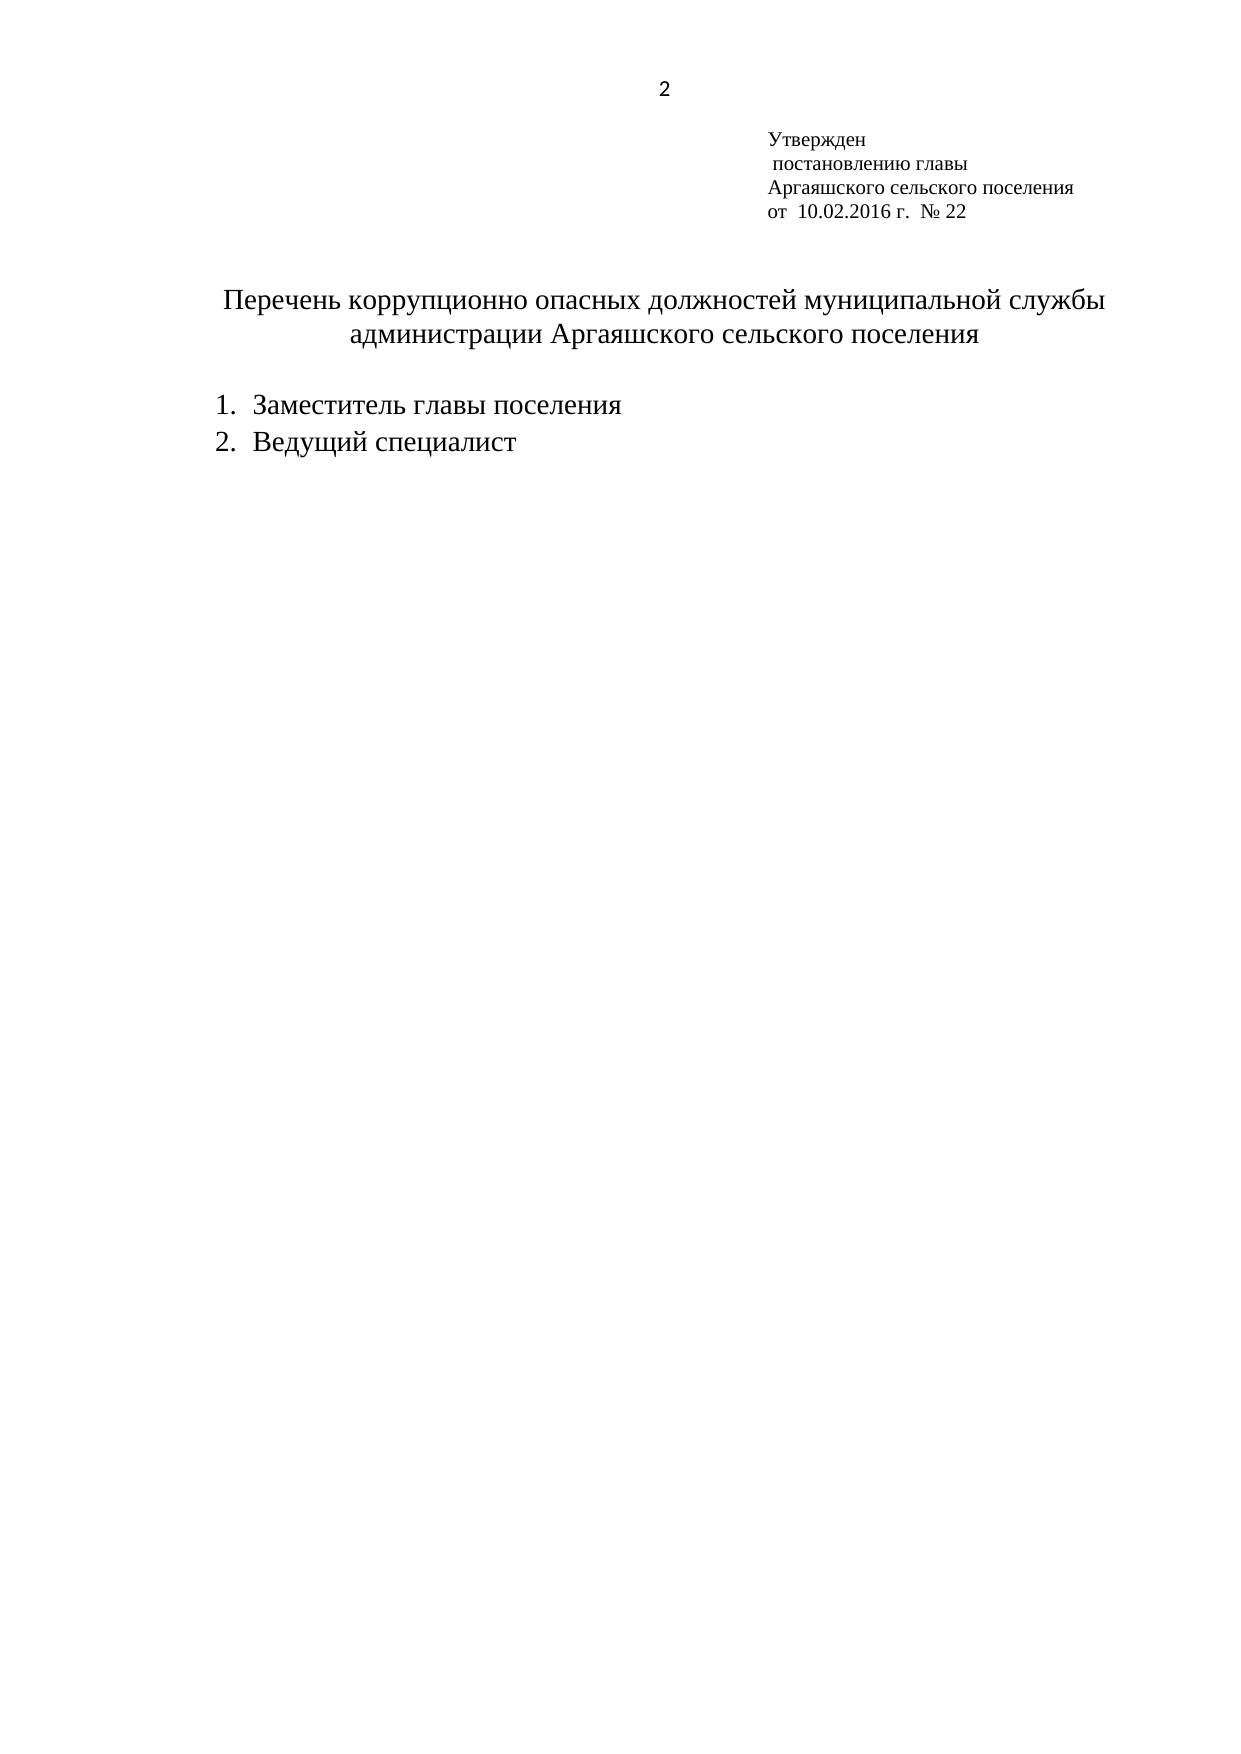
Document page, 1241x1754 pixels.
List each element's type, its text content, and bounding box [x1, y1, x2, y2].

title Перечень коррупционно опасных должностей муниципальной службы администрации Аргаяшского сельского поселения [177, 282, 1152, 349]
list Ведущий специалист [215, 420, 1152, 458]
text Утвержден [738, 127, 1152, 151]
text постановлению главы [664, 151, 1152, 175]
text от 10.02.2016 г. № 22 [738, 199, 1152, 223]
list Заместитель главы поселения [215, 383, 1152, 420]
text Аргаяшского сельского поселения [664, 175, 1152, 199]
